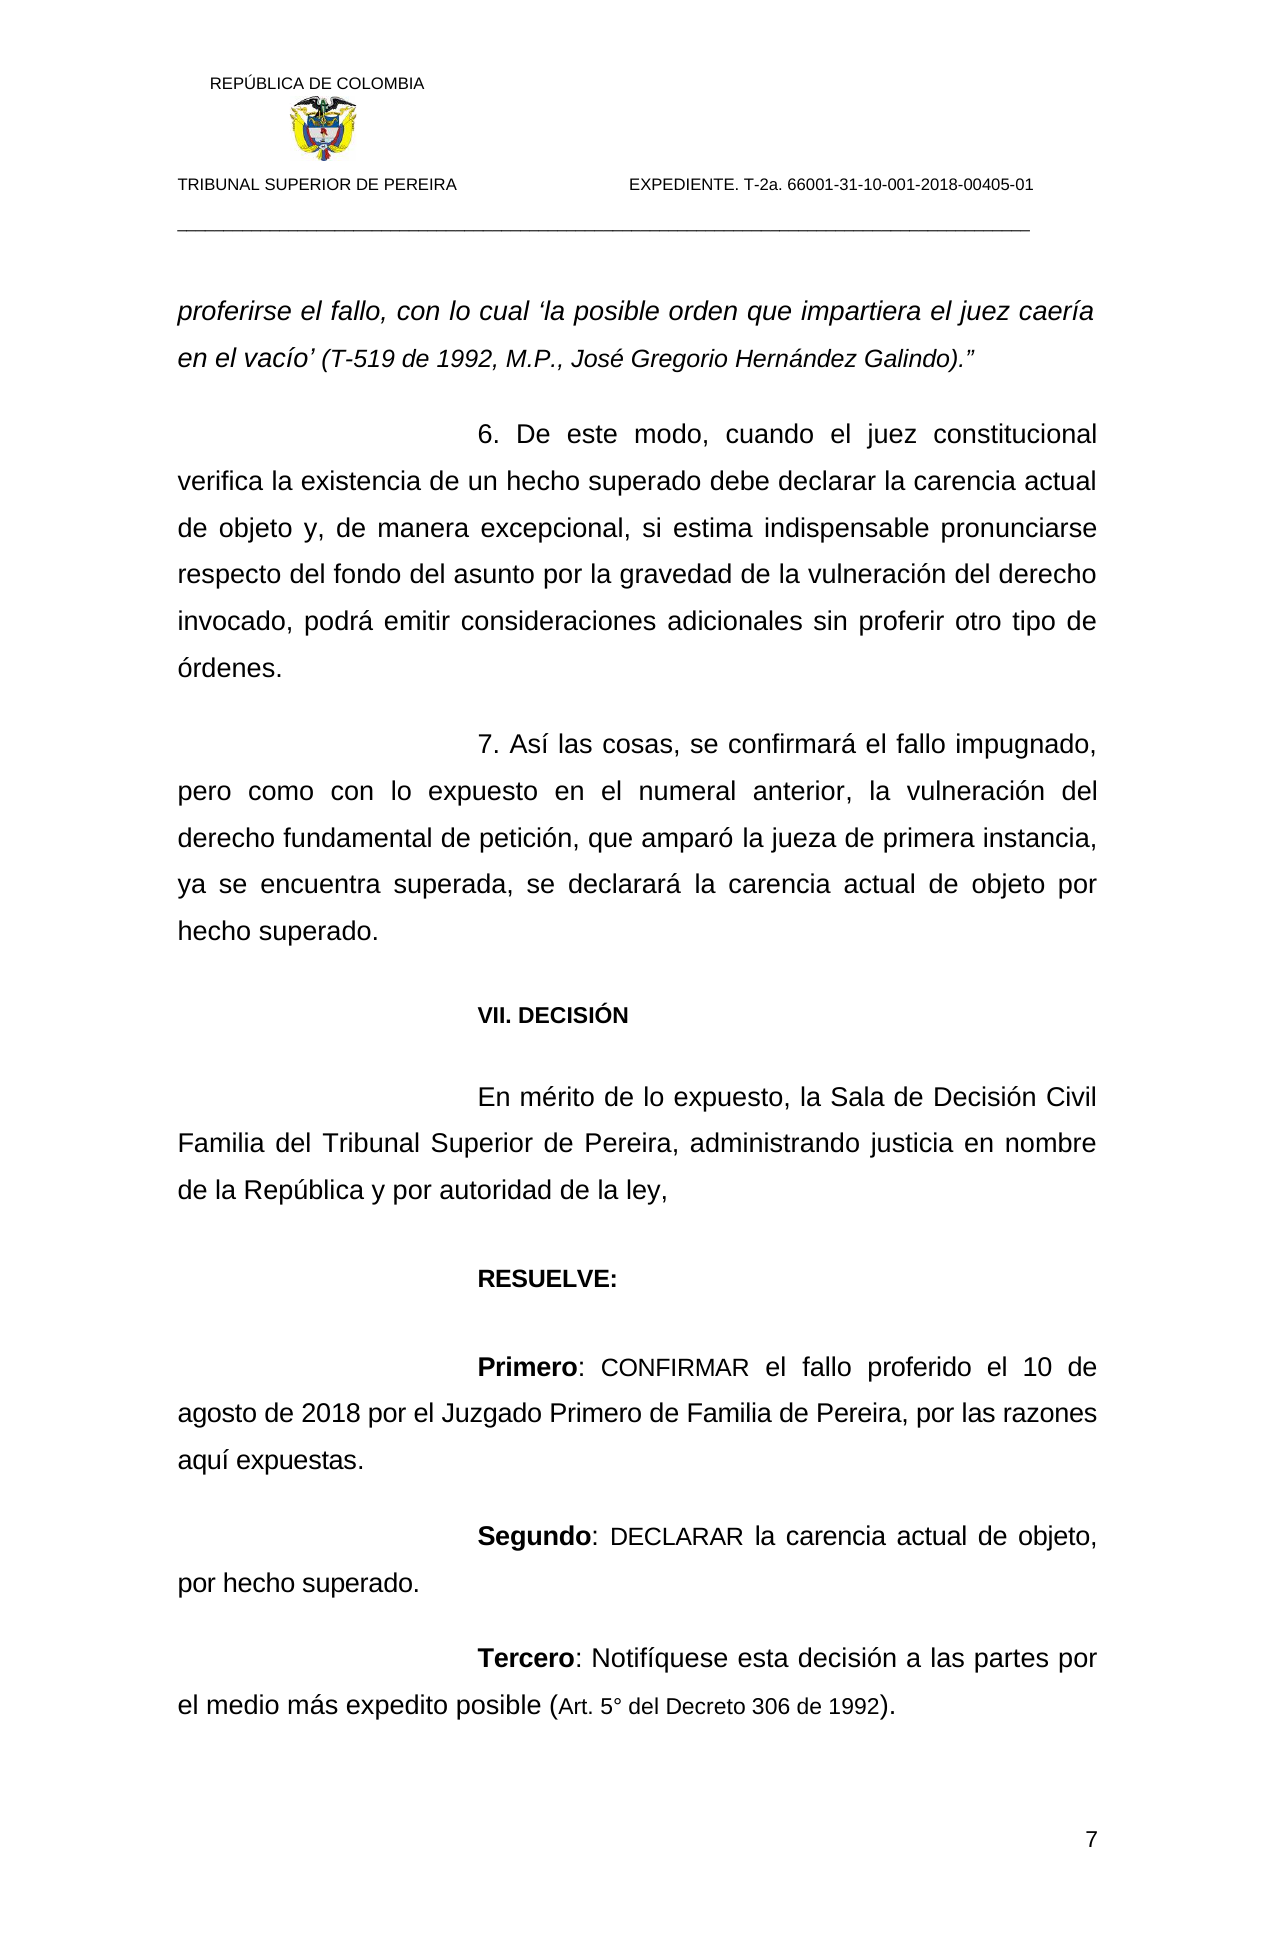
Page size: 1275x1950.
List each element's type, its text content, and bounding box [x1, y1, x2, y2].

text VII. DECISIÓN [177, 1002, 1098, 1028]
text 7. Así las cosas, se confirmará el fallo impugnado, pero como con lo expuesto en el numeral anterior, la vulneración del derecho fundamental de petición, que amparó la jueza de primera instancia, ya se encuentra superada, se declarará la carencia actual de objeto por hecho superado. [177, 728, 1098, 947]
text 6. De este modo, cuando el juez constitucional verifica la existencia de un hecho superado debe declarar la carencia actual de objeto y, de manera excepcional, si estima indispensable pronunciarse respecto del fondo del asunto por la gravedad de la vulneración del derecho invocado, podrá emitir consideraciones adicionales sin proferir otro tipo de órdenes. [177, 418, 1098, 683]
text Primero: CONFIRMAR el fallo proferido el 10 de agosto de 2018 por el Juzgado Primero de Familia de Pereira, por las razones aquí expuestas. [177, 1351, 1098, 1476]
text Segundo: DECLARAR la carencia actual de objeto, por hecho superado. [177, 1520, 1098, 1598]
text Tercero: Notifíquese esta decisión a las partes por el medio más expedito posible (Art. 5° del Decreto 306 de 1992). [177, 1642, 1098, 1721]
text RESUELVE: [177, 1264, 1098, 1293]
picture [289, 96, 357, 161]
text En mérito de lo expuesto, la Sala de Decisión Civil Familia del Tribunal Superior de Pereira, administrando justicia en nombre de la República y por autoridad de la ley, [177, 1081, 1098, 1206]
